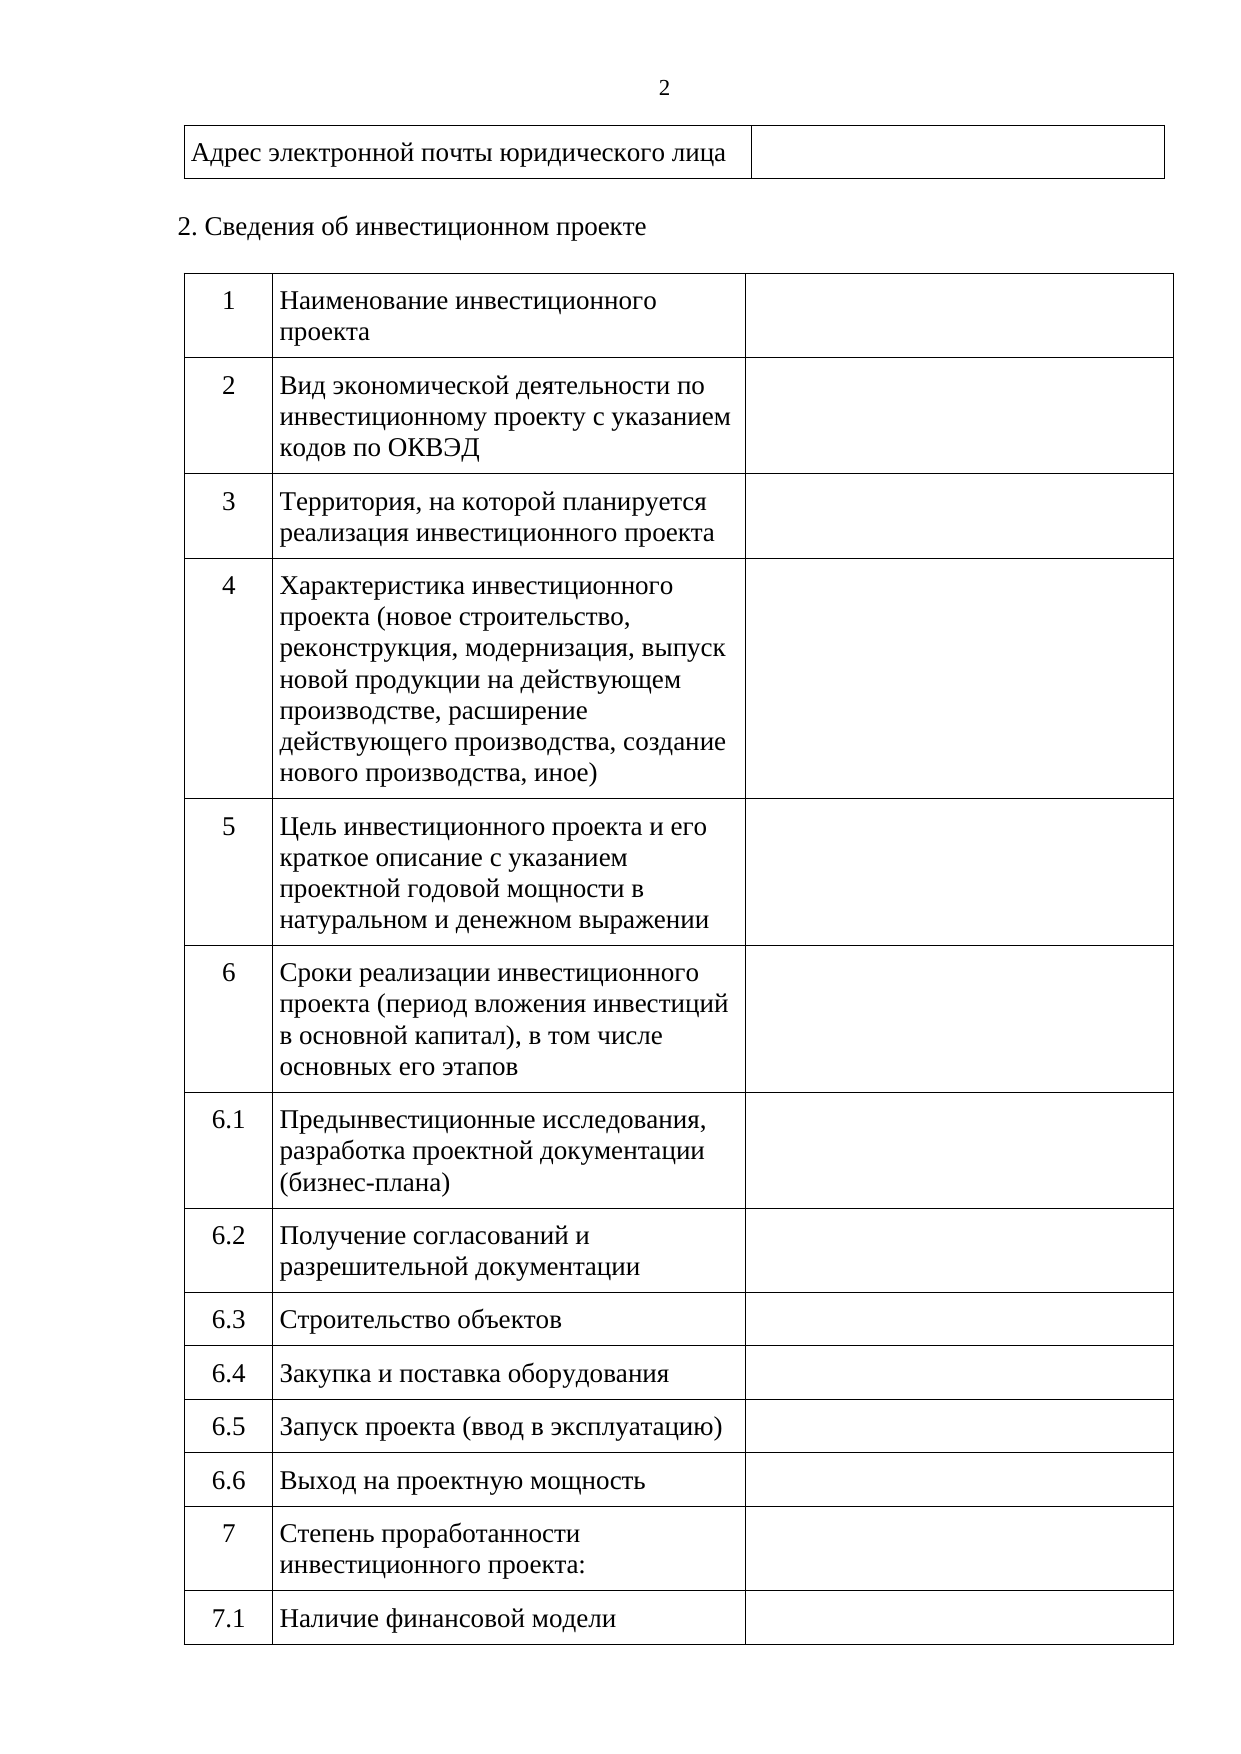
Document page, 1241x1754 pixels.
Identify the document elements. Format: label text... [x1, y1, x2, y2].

table_header [746, 274, 1173, 357]
text 2. Сведения об инвестиционном проекте [177, 210, 1152, 242]
table_cell Запуск проекта (ввод в эксплуатацию) [273, 1400, 745, 1452]
table_cell Наличие финансовой модели [273, 1591, 745, 1644]
table_cell [746, 1209, 1173, 1292]
table_cell 7 [185, 1507, 272, 1590]
table_cell Предынвестиционные исследования, разработка проектной документации (бизнес-плана) [273, 1093, 745, 1207]
table_cell 5 [185, 799, 272, 945]
table_cell Характеристика инвестиционного проекта (новое строительство, реконструкция, модернизация, выпуск новой продукции на действующем производстве, расширение действующего производства, создание нового производства, иное) [273, 559, 745, 798]
table_cell Строительство объектов [273, 1293, 745, 1345]
table_cell Территория, на которой планируется реализация инвестиционного проекта [273, 474, 745, 558]
table_cell Выход на проектную мощность [273, 1453, 745, 1506]
table_cell 3 [185, 474, 272, 558]
table_cell 6.3 [185, 1293, 272, 1345]
table_cell [746, 474, 1173, 558]
table_cell [746, 1346, 1173, 1399]
table_cell Цель инвестиционного проекта и его краткое описание с указанием проектной годовой мощности в натуральном и денежном выражении [273, 799, 745, 945]
table_cell [746, 1591, 1173, 1644]
table_cell 6.6 [185, 1453, 272, 1506]
table_cell 6.1 [185, 1093, 272, 1207]
table_cell [746, 1093, 1173, 1207]
table_cell 6.2 [185, 1209, 272, 1292]
table_cell [746, 559, 1173, 798]
table_cell [752, 126, 1164, 178]
table_cell Степень проработанности инвестиционного проекта: [273, 1507, 745, 1590]
table_header Наименование инвестиционного проекта [273, 274, 745, 357]
table_cell 6.4 [185, 1346, 272, 1399]
table_cell 7.1 [185, 1591, 272, 1644]
table_cell [746, 946, 1173, 1092]
table_cell 4 [185, 559, 272, 798]
table_cell 6 [185, 946, 272, 1092]
table_cell Закупка и поставка оборудования [273, 1346, 745, 1399]
table_cell Сроки реализации инвестиционного проекта (период вложения инвестиций в основной капитал), в том числе основных его этапов [273, 946, 745, 1092]
table_cell 2 [185, 358, 272, 473]
table_cell 6.5 [185, 1400, 272, 1452]
table_cell [746, 358, 1173, 473]
table_cell [746, 1507, 1173, 1590]
table_cell [746, 1453, 1173, 1506]
table_cell [746, 799, 1173, 945]
table_cell Вид экономической деятельности по инвестиционному проекту с указанием кодов по ОКВЭД [273, 358, 745, 473]
table_cell [746, 1400, 1173, 1452]
table_header 1 [185, 274, 272, 357]
table_cell Получение согласований и разрешительной документации [273, 1209, 745, 1292]
table_cell [746, 1293, 1173, 1345]
table_cell Адрес электронной почты юридического лица [185, 126, 751, 178]
